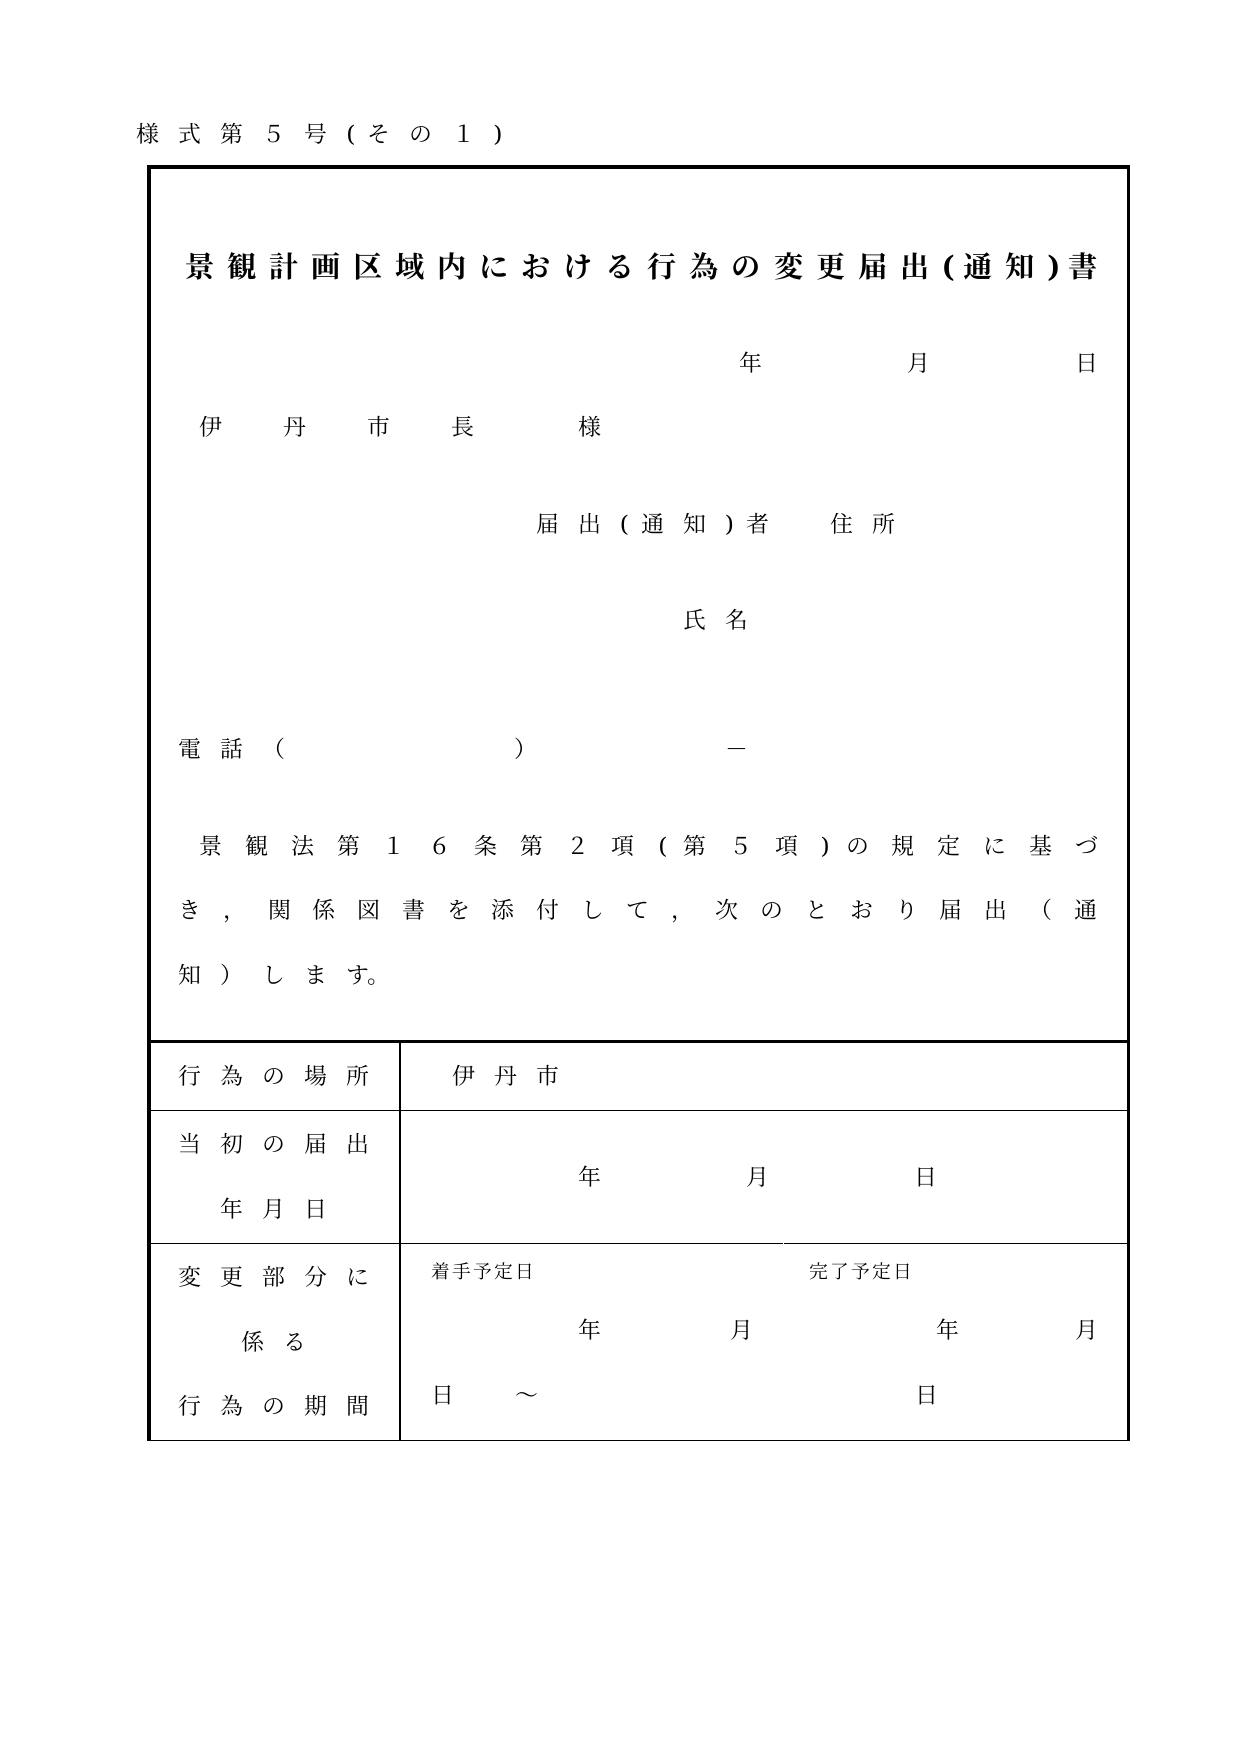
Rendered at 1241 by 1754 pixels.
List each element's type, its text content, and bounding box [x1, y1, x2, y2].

table_cell 完了予定日 年 月 日 [784, 1244, 1127, 1439]
table_cell 当初の届出年月日 [151, 1111, 399, 1242]
table_cell 行為の場所 [151, 1043, 399, 1110]
table_cell 年 月 日 [401, 1111, 1127, 1242]
table_header 景観計画区域内における行為の変更届出(通知)書 年 月 日 伊 丹 市 長 様 届出(通知)者 住所 氏名 電話（ ） － 景観法第１６条第２項(第５項)の規定に基づき，関係図書を添付して，次のとおり届出（通知）します。 [151, 169, 1127, 1040]
table_cell 着手予定日 年 月 日 ～ [401, 1244, 783, 1439]
text 様式第５号(その１) [136, 101, 1104, 165]
table_cell 伊丹市 [401, 1043, 1127, 1110]
table_cell 変更部分に係る 行為の期間 [151, 1244, 399, 1439]
